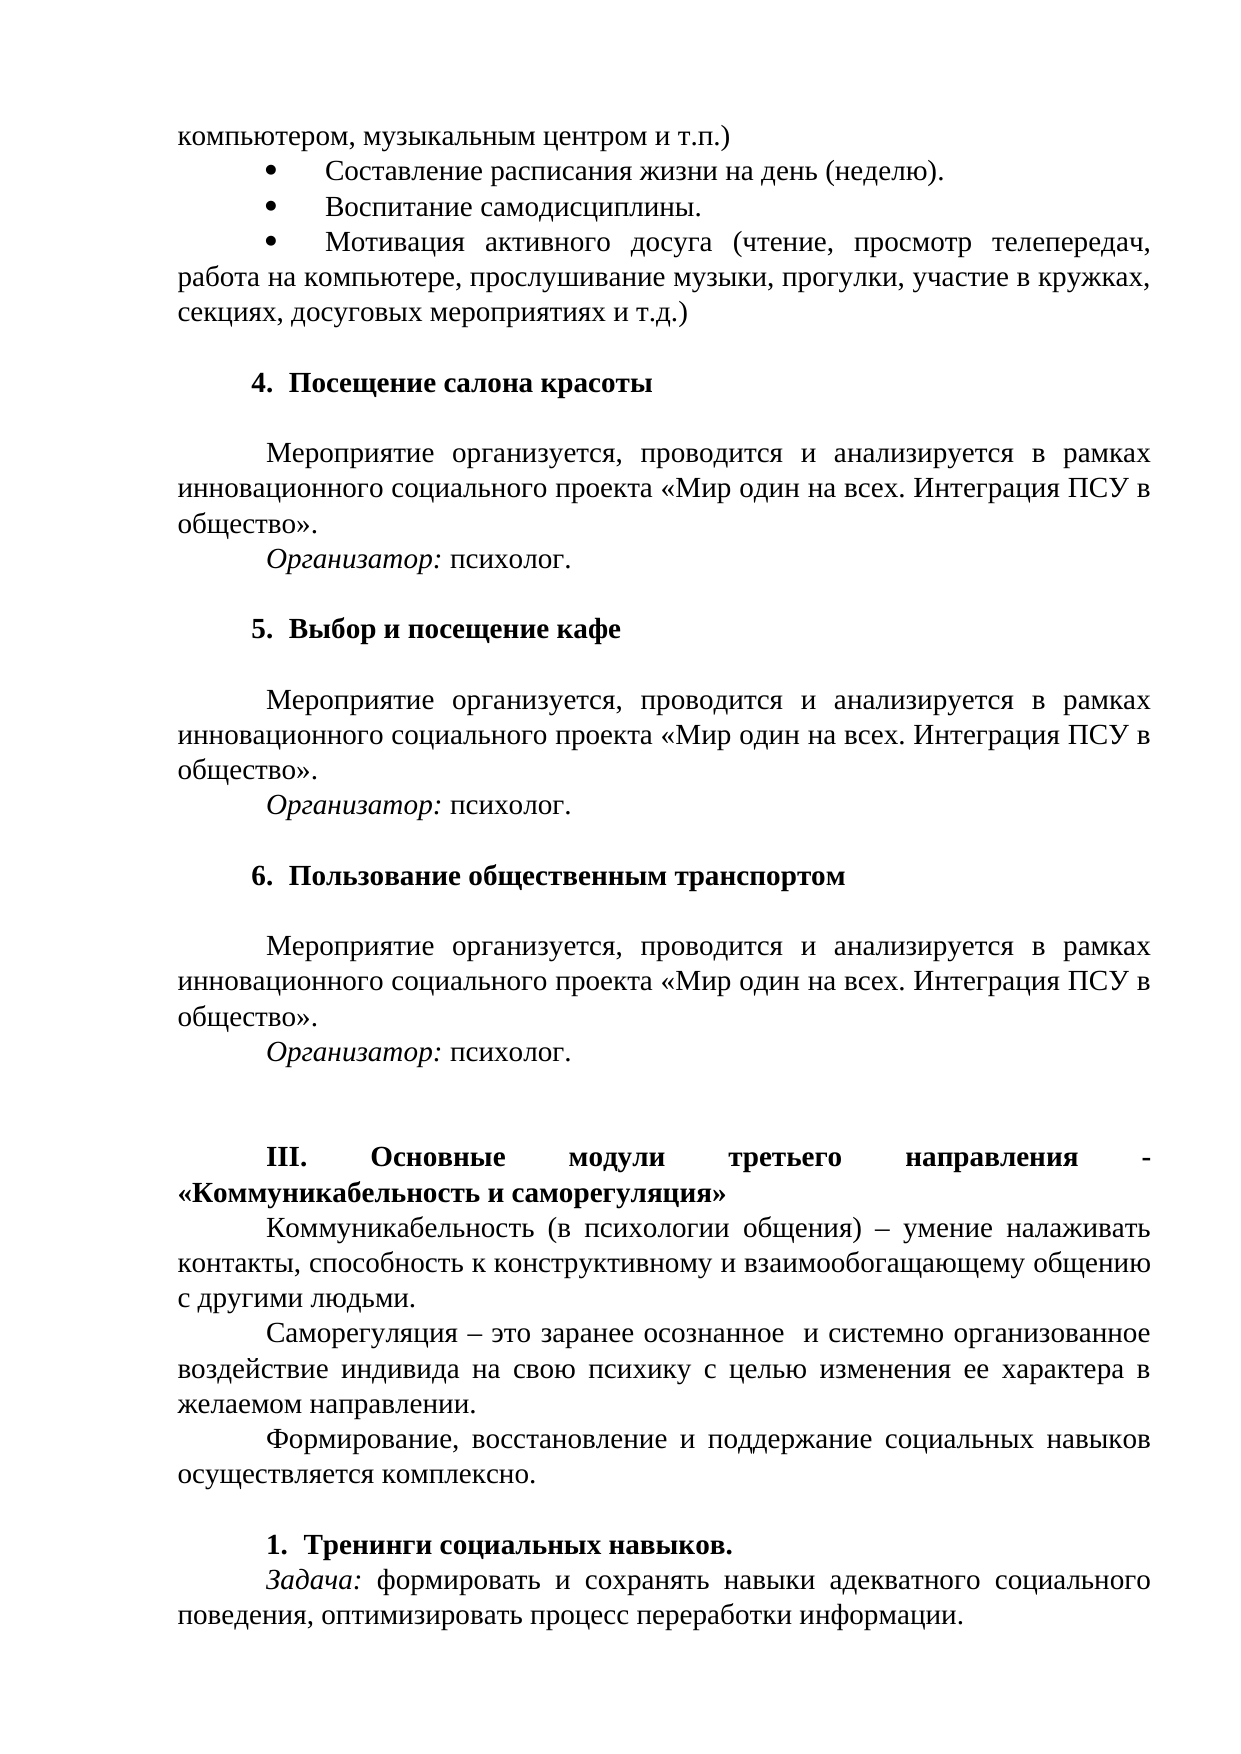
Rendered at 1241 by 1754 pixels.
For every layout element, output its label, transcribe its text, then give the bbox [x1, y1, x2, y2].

text Саморегуляция – это заранее осознанное и системно организованное воздействие индивида на свою психику с целью изменения ее характера в желаемом направлении. [177, 1316, 1152, 1419]
list Воспитание самодисциплины. [177, 189, 1152, 222]
list Посещение салона красоты [251, 365, 1152, 398]
text Мероприятие организуется, проводится и анализируется в рамках инновационного социального проекта «Мир один на всех. Интеграция ПСУ в общество». [177, 435, 1152, 539]
text Коммуникабельность (в психологии общения) – умение налаживать контакты, способность к конструктивному и взаимообогащающему общению с другими людьми. [177, 1210, 1152, 1314]
text Формирование, восстановление и поддержание социальных навыков осуществляется комплексно. [177, 1421, 1152, 1490]
list Составление расписания жизни на день (неделю). [177, 153, 1152, 187]
text III. Основные модули третьего направления - «Коммуникабельность и саморегуляция» [177, 1139, 1152, 1208]
text Организатор: психолог. [177, 541, 1152, 574]
list Тренинги социальных навыков. [266, 1527, 1152, 1560]
text Задача: формировать и сохранять навыки адекватного социального поведения, оптимизировать процесс переработки информации. [177, 1562, 1152, 1631]
text Организатор: психолог. [177, 787, 1152, 821]
list Пользование общественным транспортом [251, 858, 1152, 891]
text Организатор: психолог. [177, 1034, 1152, 1067]
text Мероприятие организуется, проводится и анализируется в рамках инновационного социального проекта «Мир один на всех. Интеграция ПСУ в общество». [177, 928, 1152, 1032]
list Выбор и посещение кафе [251, 611, 1152, 645]
list Мотивация активного досуга (чтение, просмотр телепередач, работа на компьютере, прослушивание музыки, прогулки, участие в кружках, секциях, досуговых мероприятиях и т.д.) [177, 224, 1152, 328]
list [177, 118, 1152, 152]
text Мероприятие организуется, проводится и анализируется в рамках инновационного социального проекта «Мир один на всех. Интеграция ПСУ в общество». [177, 682, 1152, 786]
